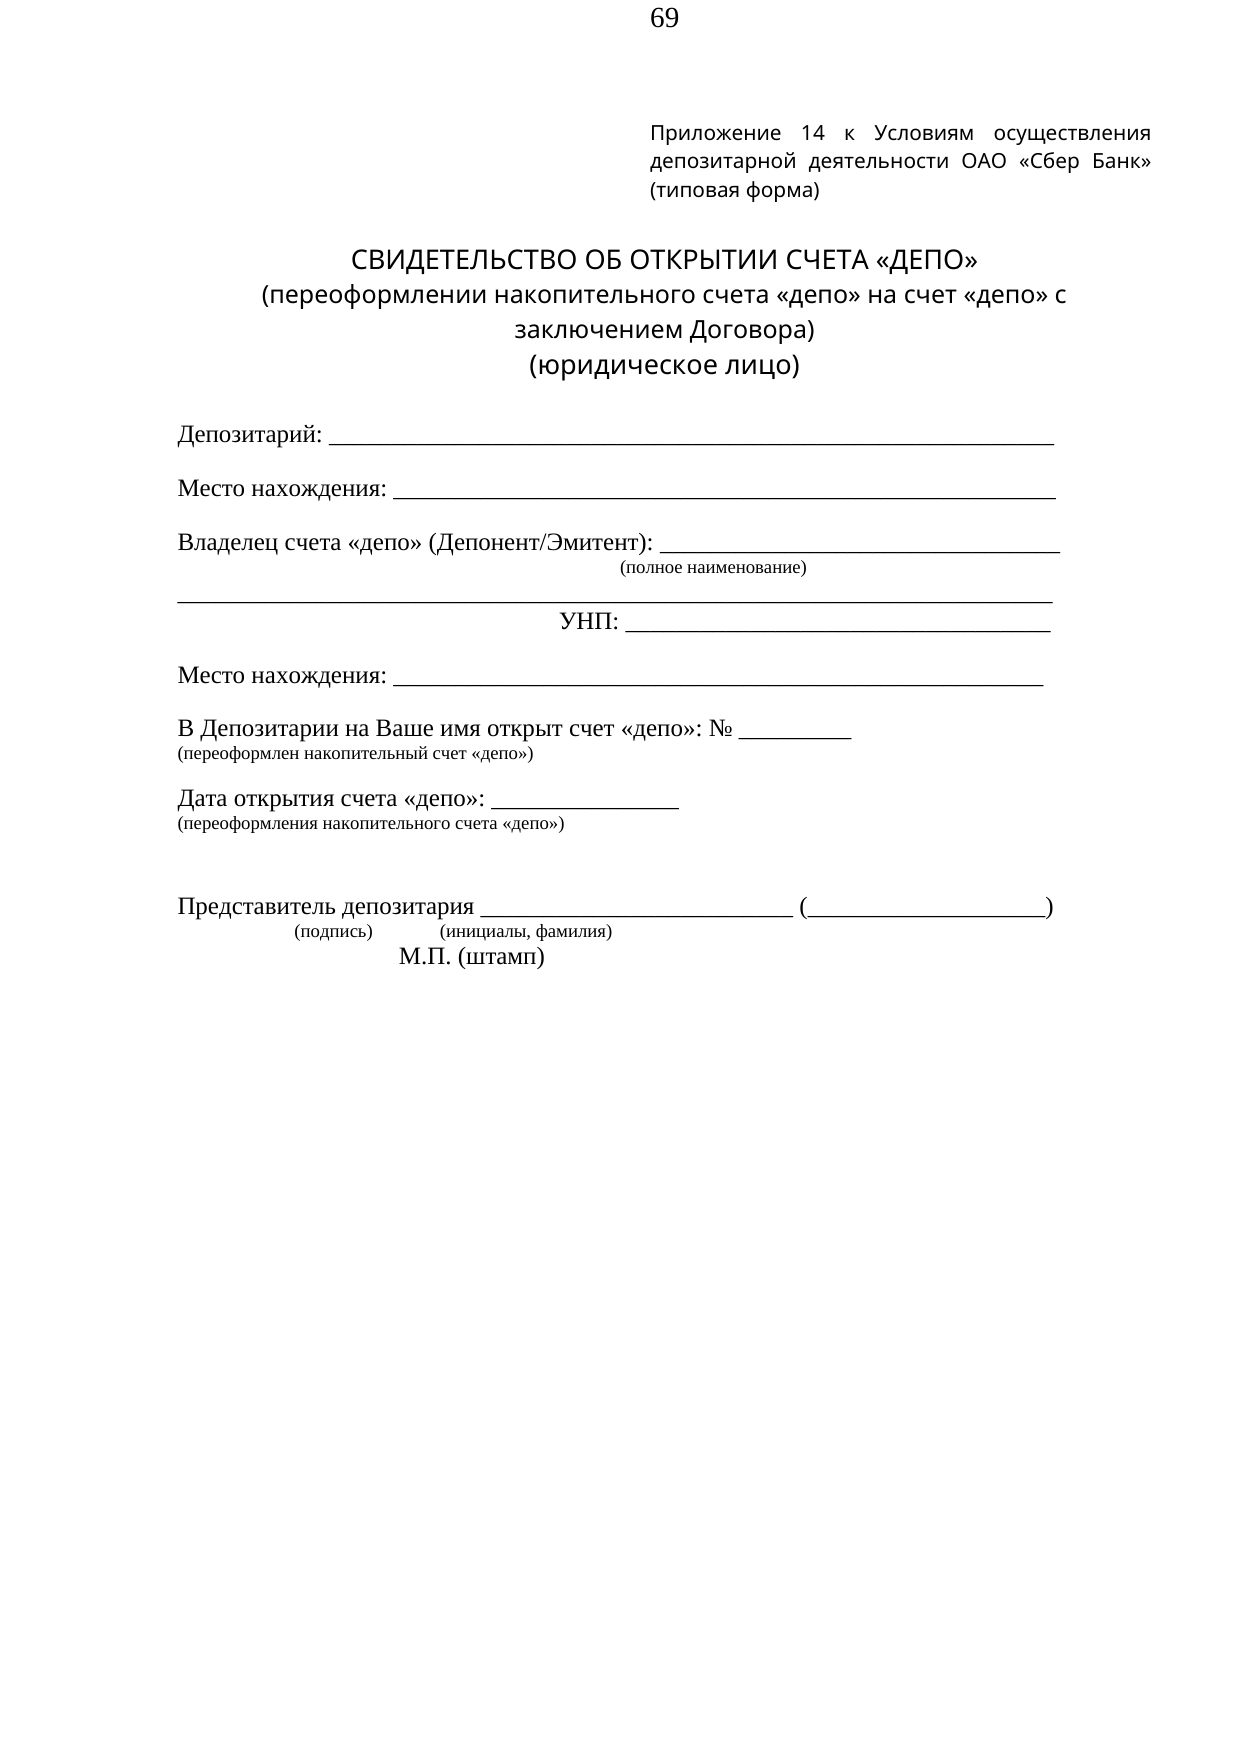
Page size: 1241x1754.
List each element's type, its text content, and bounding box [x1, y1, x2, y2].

text М.П. (штамп) [177, 941, 1152, 970]
text Дата открытия счета «депо»: _______________ [177, 783, 1152, 812]
text ______________________________________________________________________ [177, 577, 1152, 606]
text СВИДЕТЕЛЬСТВО ОБ ОТКРЫТИИ СЧЕТА «ДЕПО» [177, 240, 1152, 277]
text Приложение 14 к Условиям осуществления депозитарной деятельности ОАО «Сбер Банк» (типовая форма) [650, 118, 1152, 203]
text (юридическое лицо) [177, 345, 1152, 382]
text Представитель депозитария _________________________ (___________________) [177, 891, 1152, 919]
text Депозитарий: __________________________________________________________ [177, 419, 1152, 448]
text (переоформлении накопительного счета «депо» на счет «депо» с заключением Договора) [177, 277, 1152, 345]
text В Депозитарии на Ваше имя открыт счет «депо»: № _________ [177, 713, 1152, 742]
text (полное наименование) [546, 556, 1152, 577]
text УНП: __________________________________ [177, 606, 1152, 634]
text Место нахождения: ____________________________________________________ [177, 660, 1152, 688]
text (подпись) (инициалы, фамилия) [177, 919, 1152, 941]
text (переоформлен накопительный счет «депо») [177, 742, 1152, 764]
text (переоформления накопительного счета «депо») [177, 812, 1152, 833]
text Место нахождения: _____________________________________________________ [177, 473, 1152, 502]
text Владелец счета «депо» (Депонент/Эмитент): ________________________________ [177, 527, 1152, 556]
